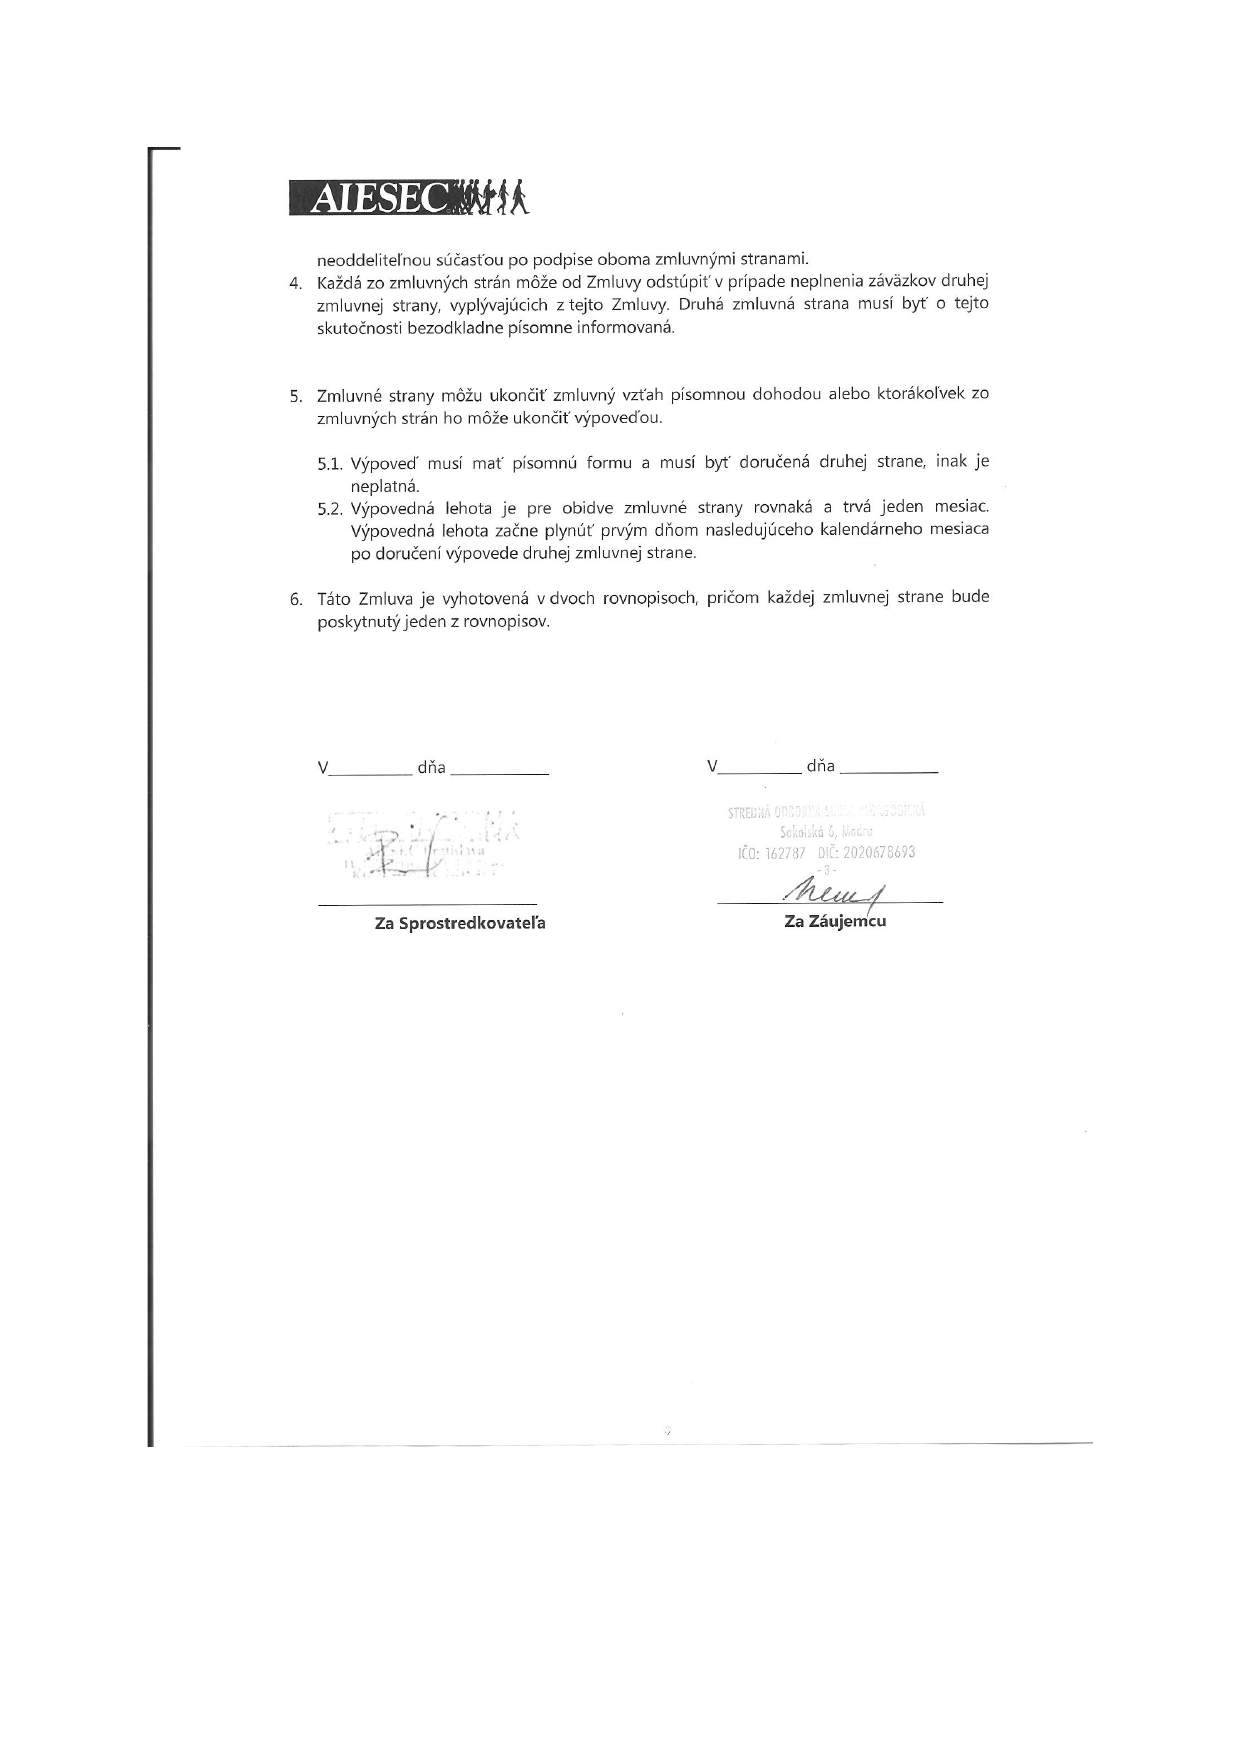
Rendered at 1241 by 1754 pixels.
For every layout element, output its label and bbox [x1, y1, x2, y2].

picture [147, 147, 1093, 1447]
